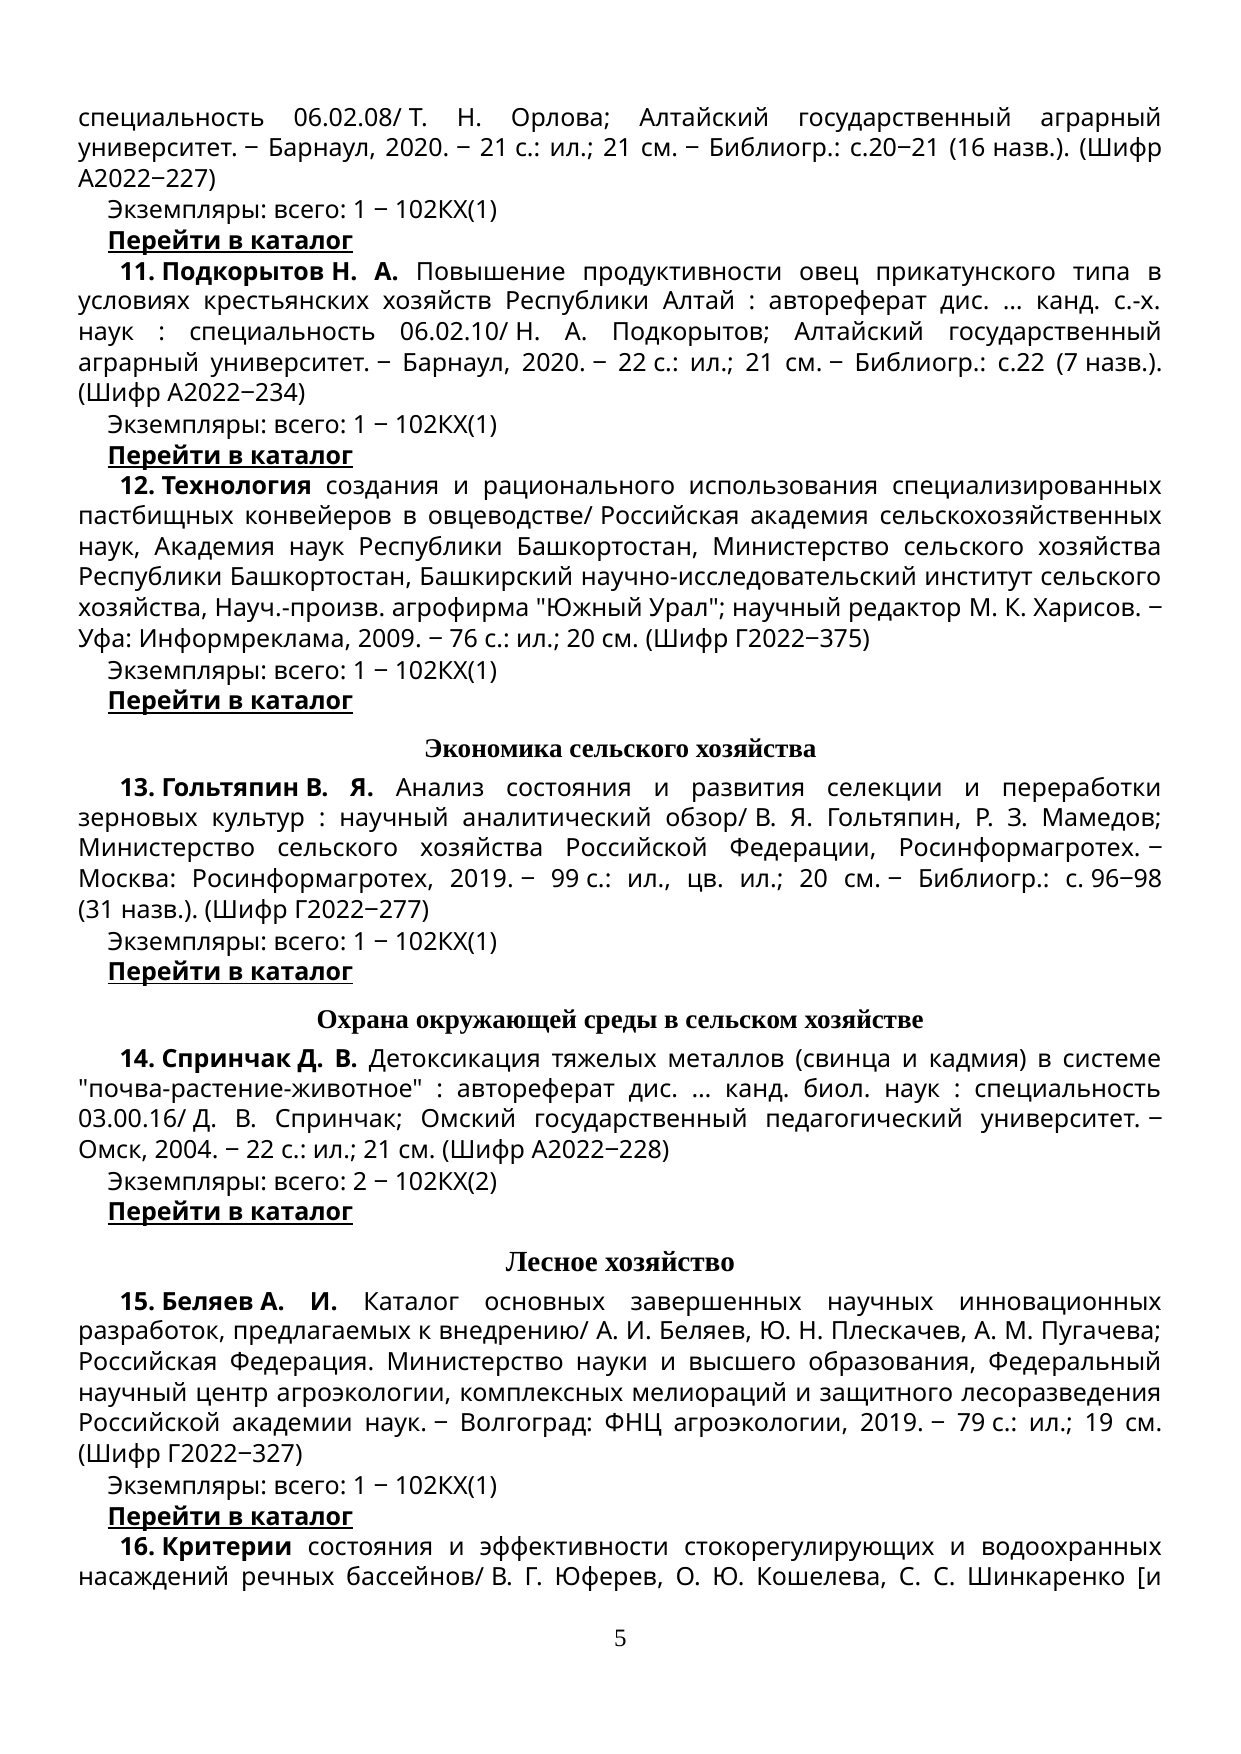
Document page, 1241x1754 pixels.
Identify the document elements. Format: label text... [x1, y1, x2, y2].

text Экземпляры: всего: 1 ‒ 102КХ(1) [78, 926, 1162, 956]
text 12. Технология создания и рационального использования специализированных пастбищных конвейеров в овцеводстве/ Российская академия сельскохозяйственных наук, Академия наук Республики Башкортостан, Министерство сельского хозяйства Республики Башкортостан, Башкирский научно-исследовательский институт сельского хозяйства, Науч.-произв. агрофирма "Южный Урал"; научный редактор М. К. Харисов. ‒ Уфа: Информреклама, 2009. ‒ 76 с.: ил.; 20 см. (Шифр Г2022‒375) [78, 470, 1162, 654]
text Экземпляры: всего: 1 ‒ 102КХ(1) [78, 409, 1162, 440]
text Экземпляры: всего: 2 ‒ 102КХ(2) [78, 1166, 1162, 1196]
text Перейти в каталог [78, 1500, 1162, 1531]
text Перейти в каталог [78, 440, 1162, 470]
text Экземпляры: всего: 1 ‒ 102КХ(1) [78, 1470, 1162, 1500]
subtitle Экономика сельского хозяйства [78, 732, 1162, 764]
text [78, 1531, 1162, 1592]
text 14. Спринчак Д. В. Детоксикация тяжелых металлов (свинца и кадмия) в системе "почва-растение-животное" : автореферат дис. … канд. биол. наук : специальность 03.00.16/ Д. В. Спринчак; Омский государственный педагогический университет. ‒ Омск, 2004. ‒ 22 с.: ил.; 21 см. (Шифр А2022‒228) [78, 1043, 1162, 1166]
text 13. Гольтяпин В. Я. Анализ состояния и развития селекции и переработки зерновых культур : научный аналитический обзор/ В. Я. Гольтяпин, Р. З. Мамедов; Министерство сельского хозяйства Российской Федерации, Росинформагротех. ‒ Москва: Росинформагротех, 2019. ‒ 99 с.: ил., цв. ил.; 20 см. ‒ Библиогр.: с. 96‒98 (31 назв.). (Шифр Г2022‒277) [78, 772, 1162, 926]
subtitle Лесное хозяйство [78, 1244, 1162, 1277]
text 11. Подкорытов Н. А. Повышение продуктивности овец прикатунского типа в условиях крестьянских хозяйств Республики Алтай : автореферат дис. … канд. с.-х. наук : специальность 06.02.10/ Н. А. Подкорытов; Алтайский государственный аграрный университет. ‒ Барнаул, 2020. ‒ 22 с.: ил.; 21 см. ‒ Библиогр.: с.22 (7 назв.). (Шифр А2022‒234) [78, 256, 1162, 409]
text Экземпляры: всего: 1 ‒ 102КХ(1) [78, 654, 1162, 685]
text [78, 102, 1162, 194]
text 15. Беляев А. И. Каталог основных завершенных научных инновационных разработок, предлагаемых к внедрению/ А. И. Беляев, Ю. Н. Плескачев, А. М. Пугачева; Российская Федерация. Министерство науки и высшего образования, Федеральный научный центр агроэкологии, комплексных мелиораций и защитного лесоразведения Российской академии наук. ‒ Волгоград: ФНЦ агроэкологии, 2019. ‒ 79 с.: ил.; 19 см. (Шифр Г2022‒327) [78, 1286, 1162, 1470]
text Перейти в каталог [78, 956, 1162, 987]
subtitle Охрана окружающей среды в сельском хозяйстве [78, 1003, 1162, 1034]
text Перейти в каталог [78, 685, 1162, 716]
text Экземпляры: всего: 1 ‒ 102КХ(1) [78, 194, 1162, 225]
text Перейти в каталог [78, 1196, 1162, 1227]
text Перейти в каталог [78, 225, 1162, 256]
